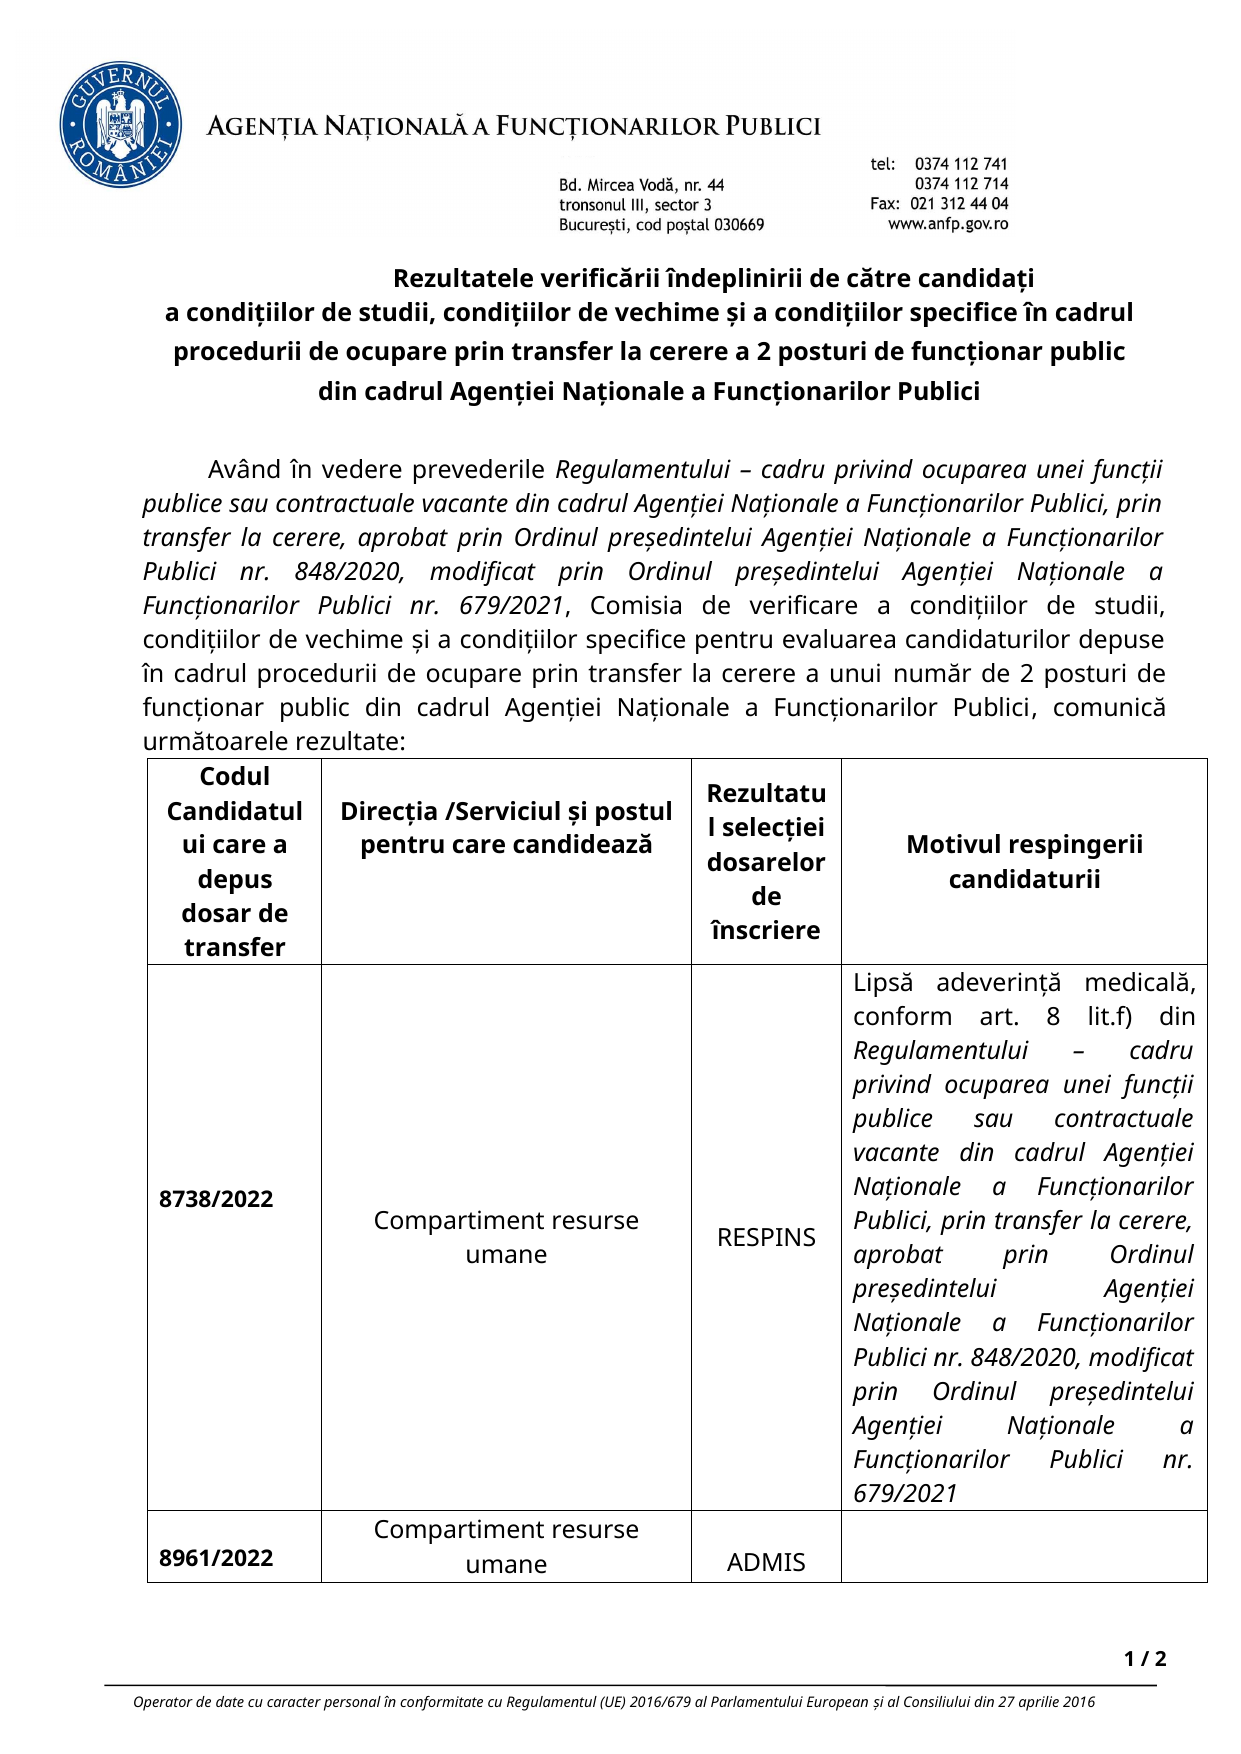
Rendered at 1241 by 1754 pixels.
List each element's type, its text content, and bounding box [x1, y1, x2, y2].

text Având în vedere prevederile Regulamentului – cadru privind ocuparea unei funcții publice sau contractuale vacante din cadrul Agenției Naționale a Funcționarilor Publici, prin transfer la cerere, aprobat prin Ordinul preşedintelui Agenţiei Naţionale a Funcţionarilor Publici nr. 848/2020, modificat prin Ordinul preşedintelui Agenţiei Naţionale a Funcţionarilor Publici nr. 679/2021, Comisia de verificare a condițiilor de studii, condițiilor de vechime și a condițiilor specifice pentru evaluarea candidaturilor depuse în cadrul procedurii de ocupare prin transfer la cerere a unui număr de 2 posturi de funcționar public din cadrul Agenției Naționale a Funcționarilor Publici, comunică următoarele rezultate: [142, 451, 1166, 758]
table_cell 8738/2022 [148, 965, 321, 1509]
table_cell Lipsă adeverinţă medicală, conform art. 8 lit.f) din Regulamentului – cadru privind ocuparea unei funcții publice sau contractuale vacante din cadrul Agenției Naționale a Funcționarilor Publici, prin transfer la cerere, aprobat prin Ordinul preşedintelui Agenţiei Naţionale a Funcţionarilor Publici nr. 848/2020, modificat prin Ordinul preşedintelui Agenţiei Naţionale a Funcţionarilor Publici nr. 679/2021 [842, 965, 1207, 1509]
text a condițiilor de studii, condițiilor de vechime și a condițiilor specifice în cadrul procedurii de ocupare prin transfer la cerere a 2 posturi de funcționar public [133, 295, 1166, 368]
text din cadrul Agenției Naționale a Funcționarilor Publici [133, 373, 1166, 407]
table_cell 8961/2022 [148, 1511, 321, 1582]
table_header Motivul respingerii candidaturii [842, 759, 1207, 963]
table_cell [842, 1511, 1207, 1582]
table_header Direcția /Serviciul și postul pentru care candidează [322, 759, 691, 963]
table_header Rezultatul selecției dosarelor de înscriere [692, 759, 841, 963]
table_cell Compartiment resurse umane [322, 1511, 691, 1582]
table_cell RESPINS [692, 965, 841, 1509]
table_cell Compartiment resurse umane [322, 965, 691, 1509]
table_cell ADMIS [692, 1511, 841, 1582]
text Rezultatele verificării îndeplinirii de către candidați [133, 261, 1166, 295]
table_header Codul Candidatului care a depus dosar de transfer [148, 759, 321, 963]
picture [14, 29, 1017, 237]
